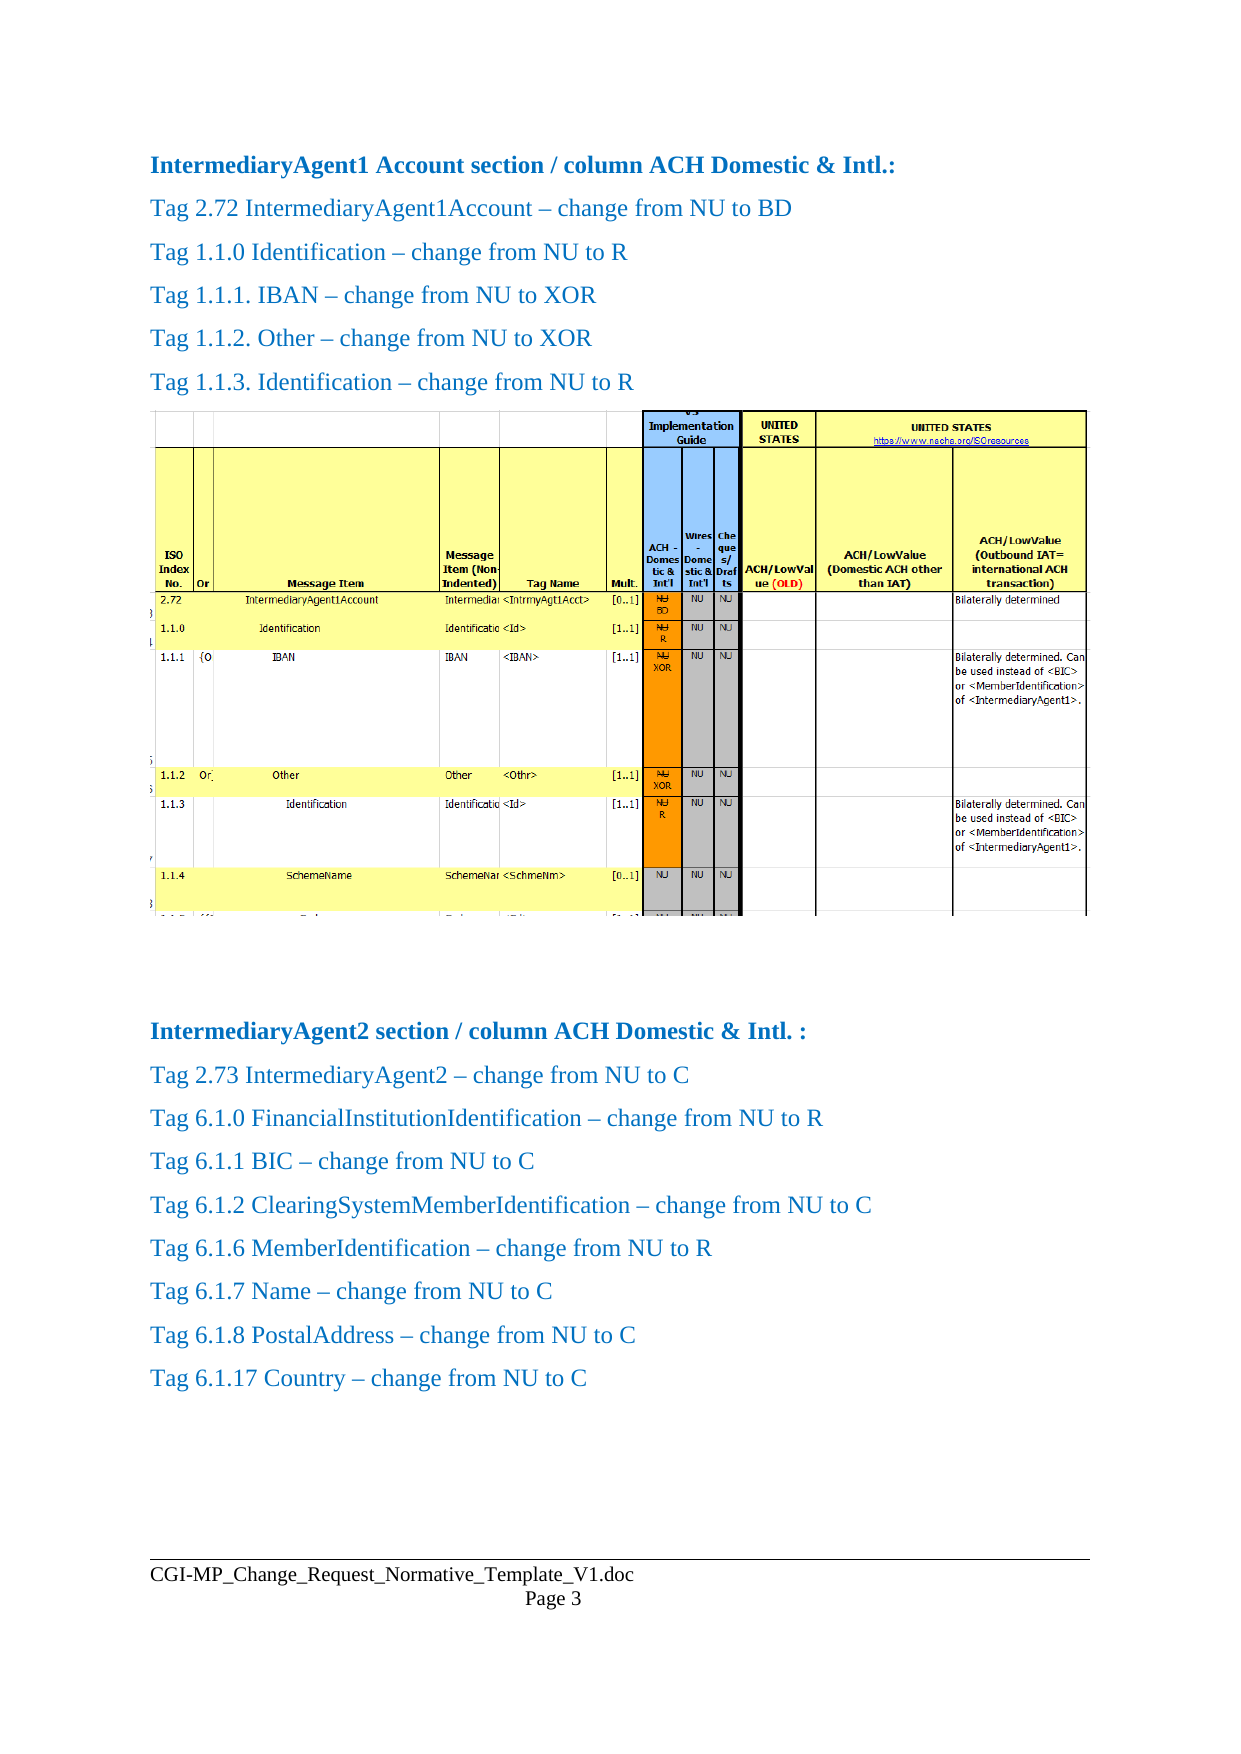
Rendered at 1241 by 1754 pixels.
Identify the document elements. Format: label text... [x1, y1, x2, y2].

text Tag 6.1.2 ClearingSystemMemberIdentification – change from NU to C [150, 1190, 1090, 1218]
text Tag 6.1.7 Name – change from NU to C [150, 1276, 1090, 1305]
text Tag 6.1.17 Country – change from NU to C [150, 1363, 1090, 1392]
text Tag 2.72 IntermediaryAgent1Account – change from NU to BD [150, 193, 1090, 222]
text Tag 1.1.0 Identification – change from NU to R [150, 237, 1090, 265]
text Tag 1.1.3. Identification – change from NU to R [150, 367, 1090, 395]
picture [150, 410, 1091, 916]
text Tag 2.73 IntermediaryAgent2 – change from NU to C [150, 1060, 1090, 1088]
text Tag 6.1.6 MemberIdentification – change from NU to R [150, 1233, 1090, 1262]
text Tag 6.1.8 PostalAddress – change from NU to C [150, 1320, 1090, 1348]
text IntermediaryAgent2 section / column ACH Domestic & Intl. : [150, 1016, 1090, 1045]
text Tag 1.1.2. Other – change from NU to XOR [150, 323, 1090, 352]
text Tag 6.1.0 FinancialInstitutionIdentification – change from NU to R [150, 1103, 1090, 1132]
text IntermediaryAgent1 Account section / column ACH Domestic & Intl.: [150, 150, 1090, 179]
text Tag 6.1.1 BIC – change from NU to C [150, 1146, 1090, 1175]
text Tag 1.1.1. IBAN – change from NU to XOR [150, 280, 1090, 309]
